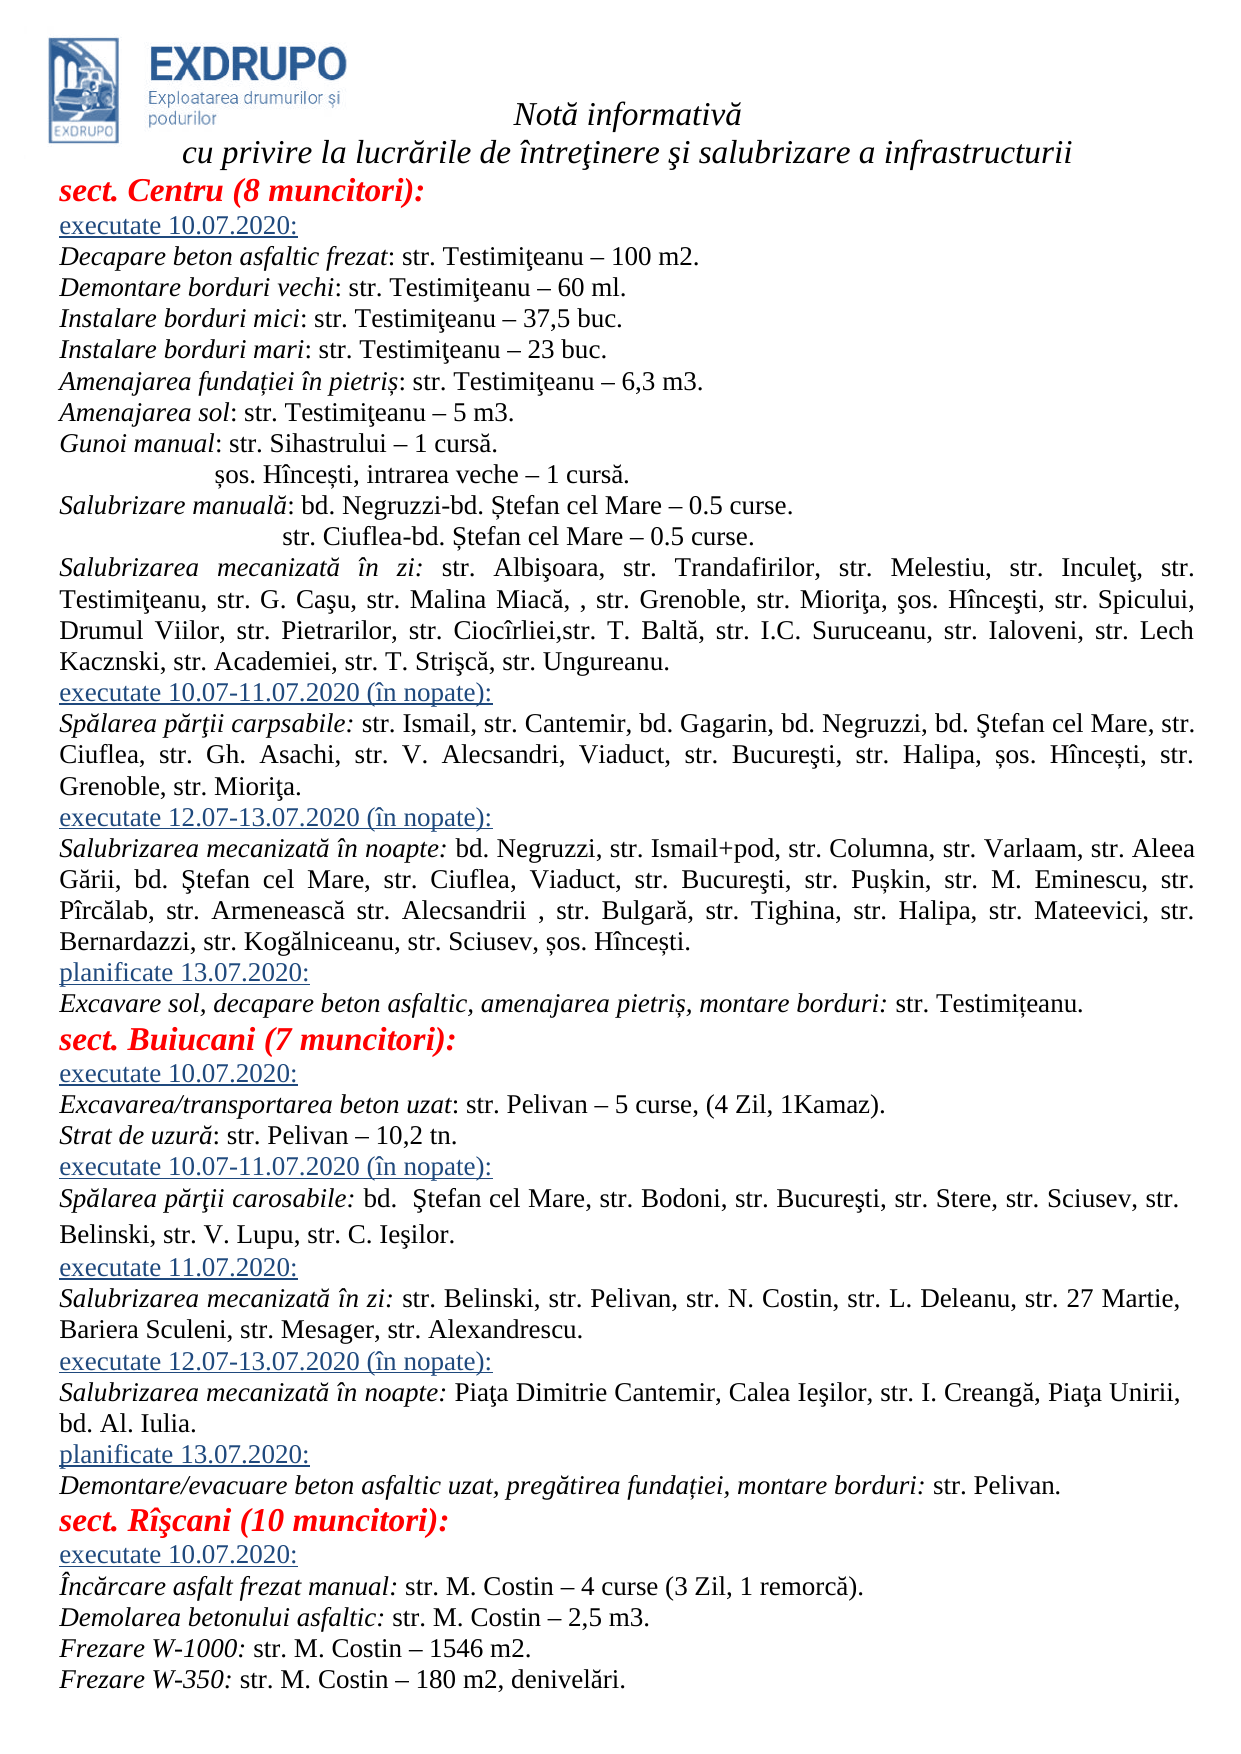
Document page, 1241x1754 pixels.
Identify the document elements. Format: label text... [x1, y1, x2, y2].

text Demontare borduri vechi: str. Testimiţeanu – 60 ml. [59, 271, 1196, 302]
text sect. Rîşcani (10 muncitori): [59, 1500, 1181, 1539]
text Strat de uzură: str. Pelivan – 10,2 tn. [59, 1119, 1196, 1151]
text Încărcare asfalt frezat manual: str. M. Costin – 4 curse (3 Zil, 1 remorcă). [59, 1570, 1181, 1601]
text Gunoi manual: str. Sihastrului – 1 cursă. [59, 427, 1196, 458]
text Demontare/evacuare beton asfaltic uzat, pregătirea fundației, montare borduri: str. Pelivan. [59, 1469, 1181, 1500]
text Amenajarea fundației în pietriș: str. Testimiţeanu – 6,3 m3. [59, 365, 1196, 396]
text planificate 13.07.2020: [59, 1438, 1181, 1469]
text Frezare W-350: str. M. Costin – 180 m2, denivelări. [59, 1663, 1181, 1694]
text executate 12.07-13.07.2020 (în nopate): [59, 801, 1181, 832]
text Decapare beton asfaltic frezat: str. Testimiţeanu – 100 m2. [59, 240, 1196, 271]
text executate 11.07.2020: [59, 1251, 1181, 1282]
text Amenajarea sol: str. Testimiţeanu – 5 m3. [59, 396, 1196, 427]
text executate 10.07-11.07.2020 (în nopate): [59, 676, 1181, 707]
text Spălarea părţii carosabile: bd. Ştefan cel Mare, str. Bodoni, str. Bucureşti, str. Stere, str. Sciusev, str. Belinski, str. V. Lupu, str. C. Ieşilor. [59, 1182, 1181, 1251]
text Salubrizarea mecanizată în zi: str. Belinski, str. Pelivan, str. N. Costin, str. L. Deleanu, str. 27 Martie, Bariera Sculeni, str. Mesager, str. Alexandrescu. [59, 1282, 1181, 1344]
text Instalare borduri mici: str. Testimiţeanu – 37,5 buc. [59, 302, 1196, 333]
text Demolarea betonului asfaltic: str. M. Costin – 2,5 m3. [59, 1601, 1181, 1632]
text Salubrizarea mecanizată în zi: str. Albişoara, str. Trandafirilor, str. Melestiu, str. Inculeţ, str. Testimiţeanu, str. G. Caşu, str. Malina Miacă, , str. Grenoble, str. Mioriţa, şos. Hînceşti, str. Spicului, Drumul Viilor, str. Pietrarilor, str. Ciocîrliei,str. T. Baltă, str. I.C. Suruceanu, str. Ialoveni, str. Lech Kacznski, str. Academiei, str. T. Strişcă, str. Ungureanu. [59, 552, 1196, 676]
subtitle Notă informativă [59, 94, 1196, 132]
text șos. Hîncești, intrarea veche – 1 cursă. [59, 458, 1196, 489]
text executate 10.07.2020: [59, 1539, 1181, 1570]
text Excavarea/transportarea beton uzat: str. Pelivan – 5 curse, (4 Zil, 1Kamaz). [59, 1088, 1196, 1119]
text Spălarea părţii carpsabile: str. Ismail, str. Cantemir, bd. Gagarin, bd. Negruzzi, bd. Ştefan cel Mare, str. Ciuflea, str. Gh. Asachi, str. V. Alecsandri, Viaduct, str. Bucureşti, str. Halipa, șos. Hîncești, str. Grenoble, str. Mioriţa. [59, 707, 1196, 801]
text planificate 13.07.2020: [59, 956, 1181, 988]
text executate 12.07-13.07.2020 (în nopate): [59, 1344, 1181, 1376]
text executate 10.07-11.07.2020 (în nopate): [59, 1151, 1181, 1182]
text Salubrizare manuală: bd. Negruzzi-bd. Ștefan cel Mare – 0.5 curse. [59, 489, 1196, 520]
text sect. Centru (8 muncitori): [59, 171, 1181, 209]
text cu privire la lucrările de întreţinere şi salubrizare a infrastructurii [59, 132, 1196, 171]
text Salubrizarea mecanizată în noapte: Piaţa Dimitrie Cantemir, Calea Ieşilor, str. I. Creangă, Piaţa Unirii, bd. Al. Iulia. [59, 1376, 1181, 1438]
text Instalare borduri mari: str. Testimiţeanu – 23 buc. [59, 333, 1196, 365]
text str. Ciuflea-bd. Ștefan cel Mare – 0.5 curse. [59, 520, 1196, 552]
text Salubrizarea mecanizată în noapte: bd. Negruzzi, str. Ismail+pod, str. Columna, str. Varlaam, str. Aleea Gării, bd. Ştefan cel Mare, str. Ciuflea, Viaduct, str. Bucureşti, str. Pușkin, str. M. Eminescu, str. Pîrcălab, str. Armenească str. Alecsandrii , str. Bulgară, str. Tighina, str. Halipa, str. Mateevici, str. Bernardazzi, str. Kogălniceanu, str. Sciusev, șos. Hîncești. [59, 832, 1196, 956]
text executate 10.07.2020: [59, 209, 1181, 240]
text sect. Buiucani (7 muncitori): [59, 1019, 1196, 1057]
text executate 10.07.2020: [59, 1057, 1181, 1088]
text Frezare W-1000: str. M. Costin – 1546 m2. [59, 1632, 1181, 1663]
text Excavare sol, decapare beton asfaltic, amenajarea pietriș, montare borduri: str. Testimițeanu. [59, 988, 1181, 1019]
